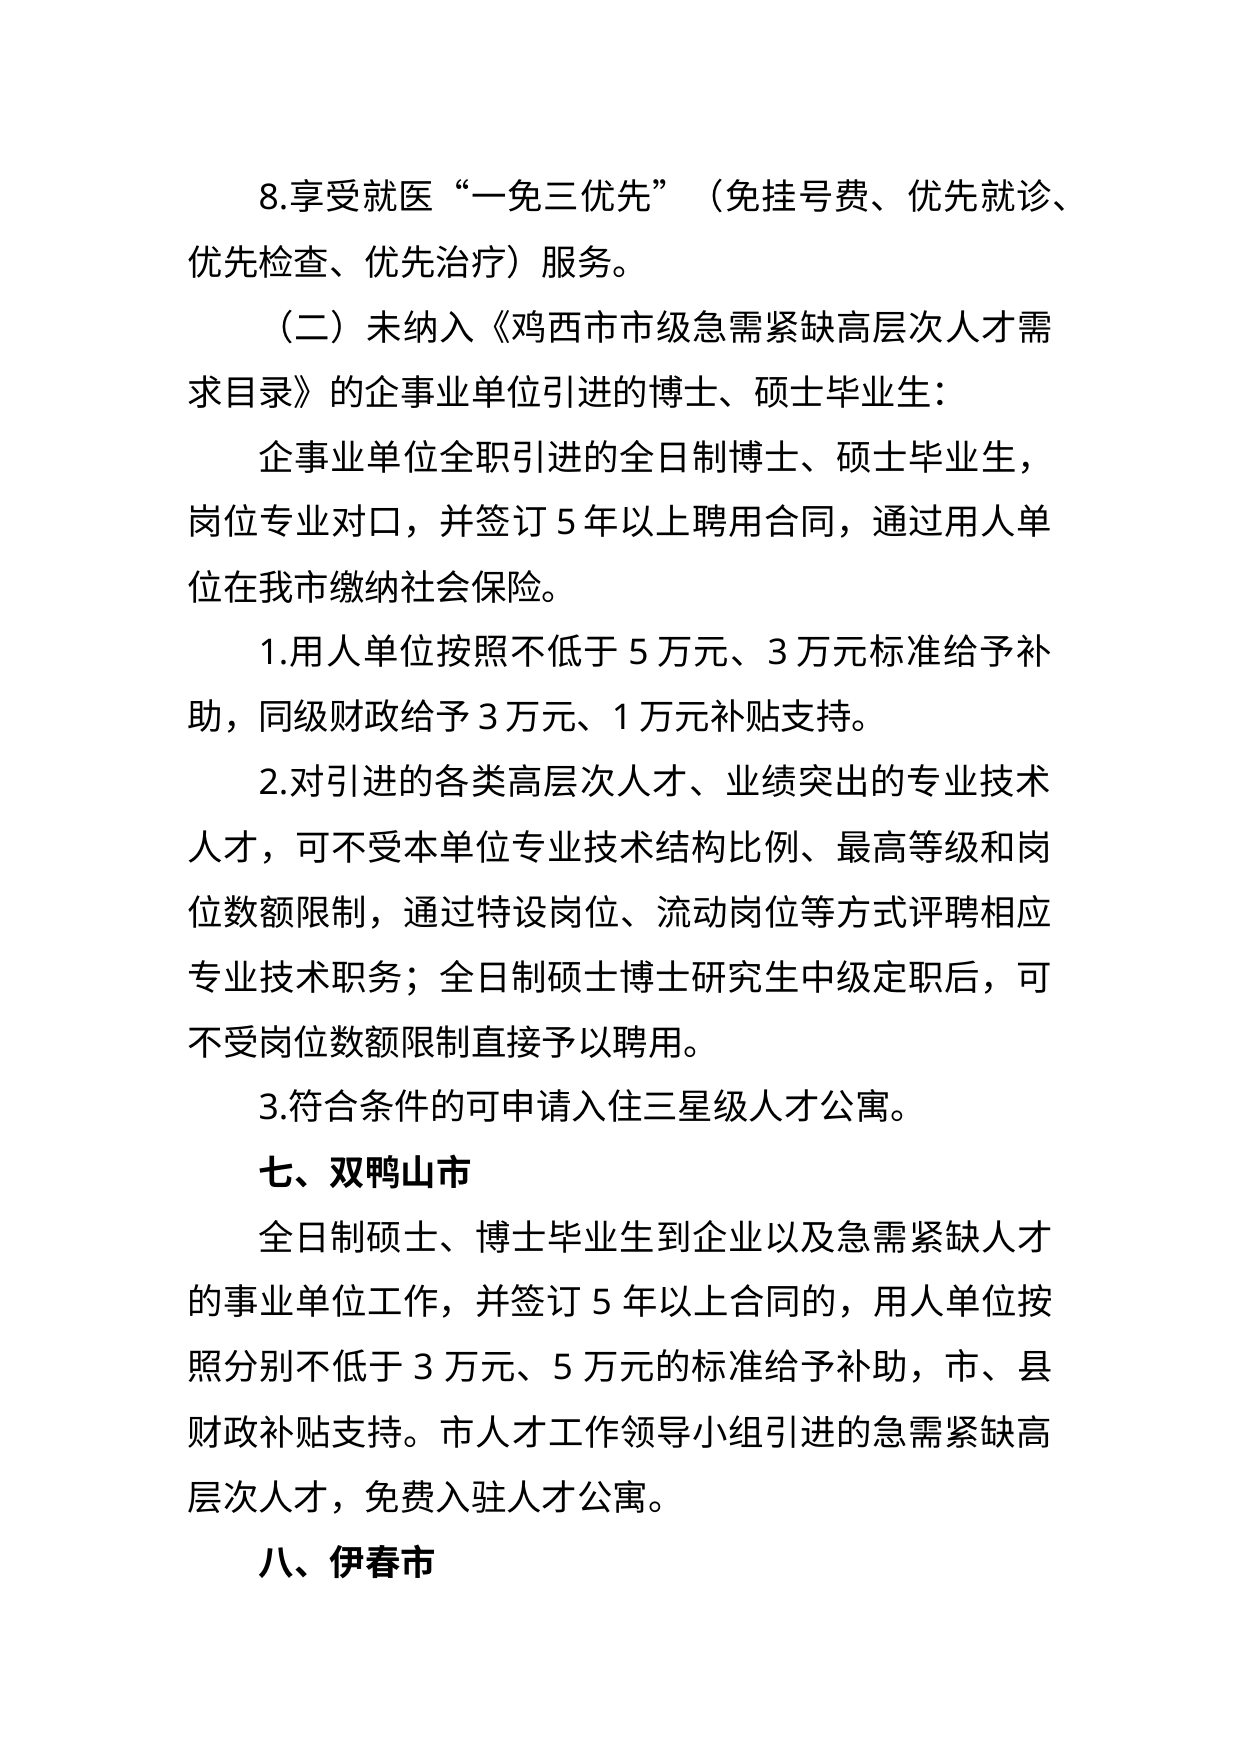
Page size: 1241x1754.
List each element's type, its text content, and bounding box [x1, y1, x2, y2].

text 八、伊春市 [187, 1527, 1053, 1592]
text 企事业单位全职引进的全日制博士、硕士毕业生，岗位专业对口，并签订5年以上聘用合同，通过用人单位在我市缴纳社会保险。 [187, 422, 1053, 617]
text 1.用人单位按照不低于5万元、3万元标准给予补助，同级财政给予3万元、1万元补贴支持。 [187, 617, 1053, 747]
text 七、双鸭山市 [187, 1137, 1053, 1202]
text 全日制硕士、博士毕业生到企业以及急需紧缺人才的事业单位工作，并签订 5 年以上合同的，用人单位按照分别不低于 3 万元、5 万元的标准给予补助，市、县财政补贴支持。市人才工作领导小组引进的急需紧缺高层次人才，免费入驻人才公寓。 [187, 1202, 1053, 1527]
text 2.对引进的各类高层次人才、业绩突出的专业技术人才，可不受本单位专业技术结构比例、最高等级和岗位数额限制，通过特设岗位、流动岗位等方式评聘相应专业技术职务；全日制硕士博士研究生中级定职后，可不受岗位数额限制直接予以聘用。 [187, 747, 1053, 1072]
text （二）未纳入《鸡西市市级急需紧缺高层次人才需求目录》的企事业单位引进的博士、硕士毕业生： [187, 292, 1053, 422]
text 3.符合条件的可申请入住三星级人才公寓。 [187, 1072, 1053, 1137]
text 8.享受就医“一免三优先”（免挂号费、优先就诊、优先检查、优先治疗）服务。 [187, 162, 1053, 292]
